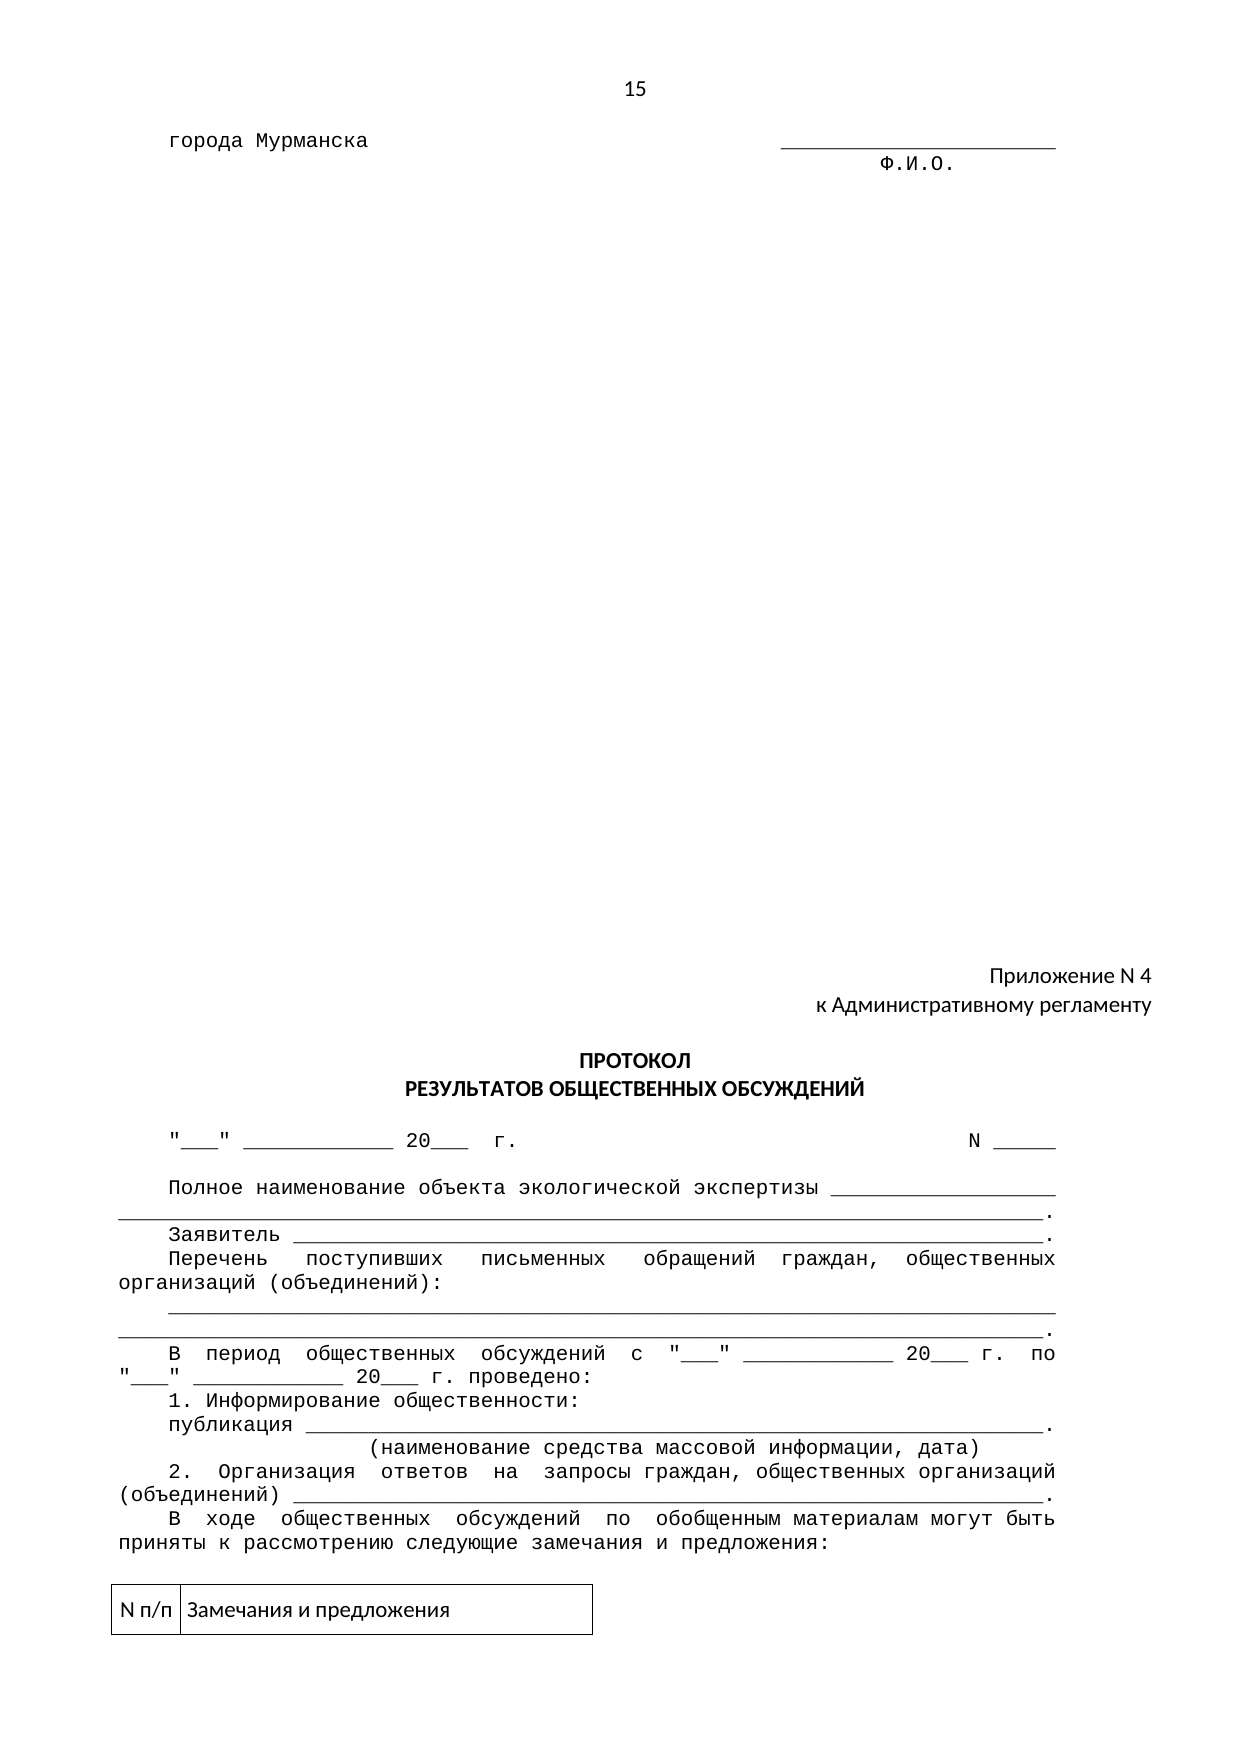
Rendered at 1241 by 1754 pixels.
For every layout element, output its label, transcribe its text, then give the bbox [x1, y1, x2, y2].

text города Мурманска ______________________ [118, 130, 1152, 153]
text Перечень поступивших письменных обращений граждан, общественных [118, 1248, 1152, 1272]
text 1. Информирование общественности: [118, 1390, 1152, 1413]
text (наименование средства массовой информации, дата) [118, 1437, 1152, 1461]
text публикация ___________________________________________________________. [118, 1413, 1152, 1437]
text Полное наименование объекта экологической экспертизы __________________ [118, 1177, 1152, 1201]
text Заявитель ____________________________________________________________. [118, 1224, 1152, 1248]
text Ф.И.О. [118, 153, 1152, 177]
text В период общественных обсуждений с "___" ____________ 20___ г. по [118, 1343, 1152, 1366]
text организаций (объединений): [118, 1272, 1152, 1295]
text приняты к рассмотрению следующие замечания и предложения: [118, 1532, 1152, 1555]
text "___" ____________ 20___ г. проведено: [118, 1366, 1152, 1390]
table_header N п/п [112, 1585, 180, 1634]
text _______________________________________________________________________ [118, 1295, 1152, 1319]
text "___" ____________ 20___ г. N _____ [118, 1130, 1152, 1153]
table_header Замечания и предложения [181, 1585, 592, 1634]
text (объединений) ____________________________________________________________. [118, 1484, 1152, 1508]
text к Административному регламенту [118, 990, 1152, 1018]
text 2. Организация ответов на запросы граждан, общественных организаций [118, 1461, 1152, 1484]
title РЕЗУЛЬТАТОВ ОБЩЕСТВЕННЫХ ОБСУЖДЕНИЙ [118, 1074, 1152, 1102]
text __________________________________________________________________________. [118, 1201, 1152, 1224]
text Приложение N 4 [118, 962, 1152, 990]
title ПРОТОКОЛ [118, 1046, 1152, 1074]
text __________________________________________________________________________. [118, 1319, 1152, 1343]
text В ходе общественных обсуждений по обобщенным материалам могут быть [118, 1508, 1152, 1532]
